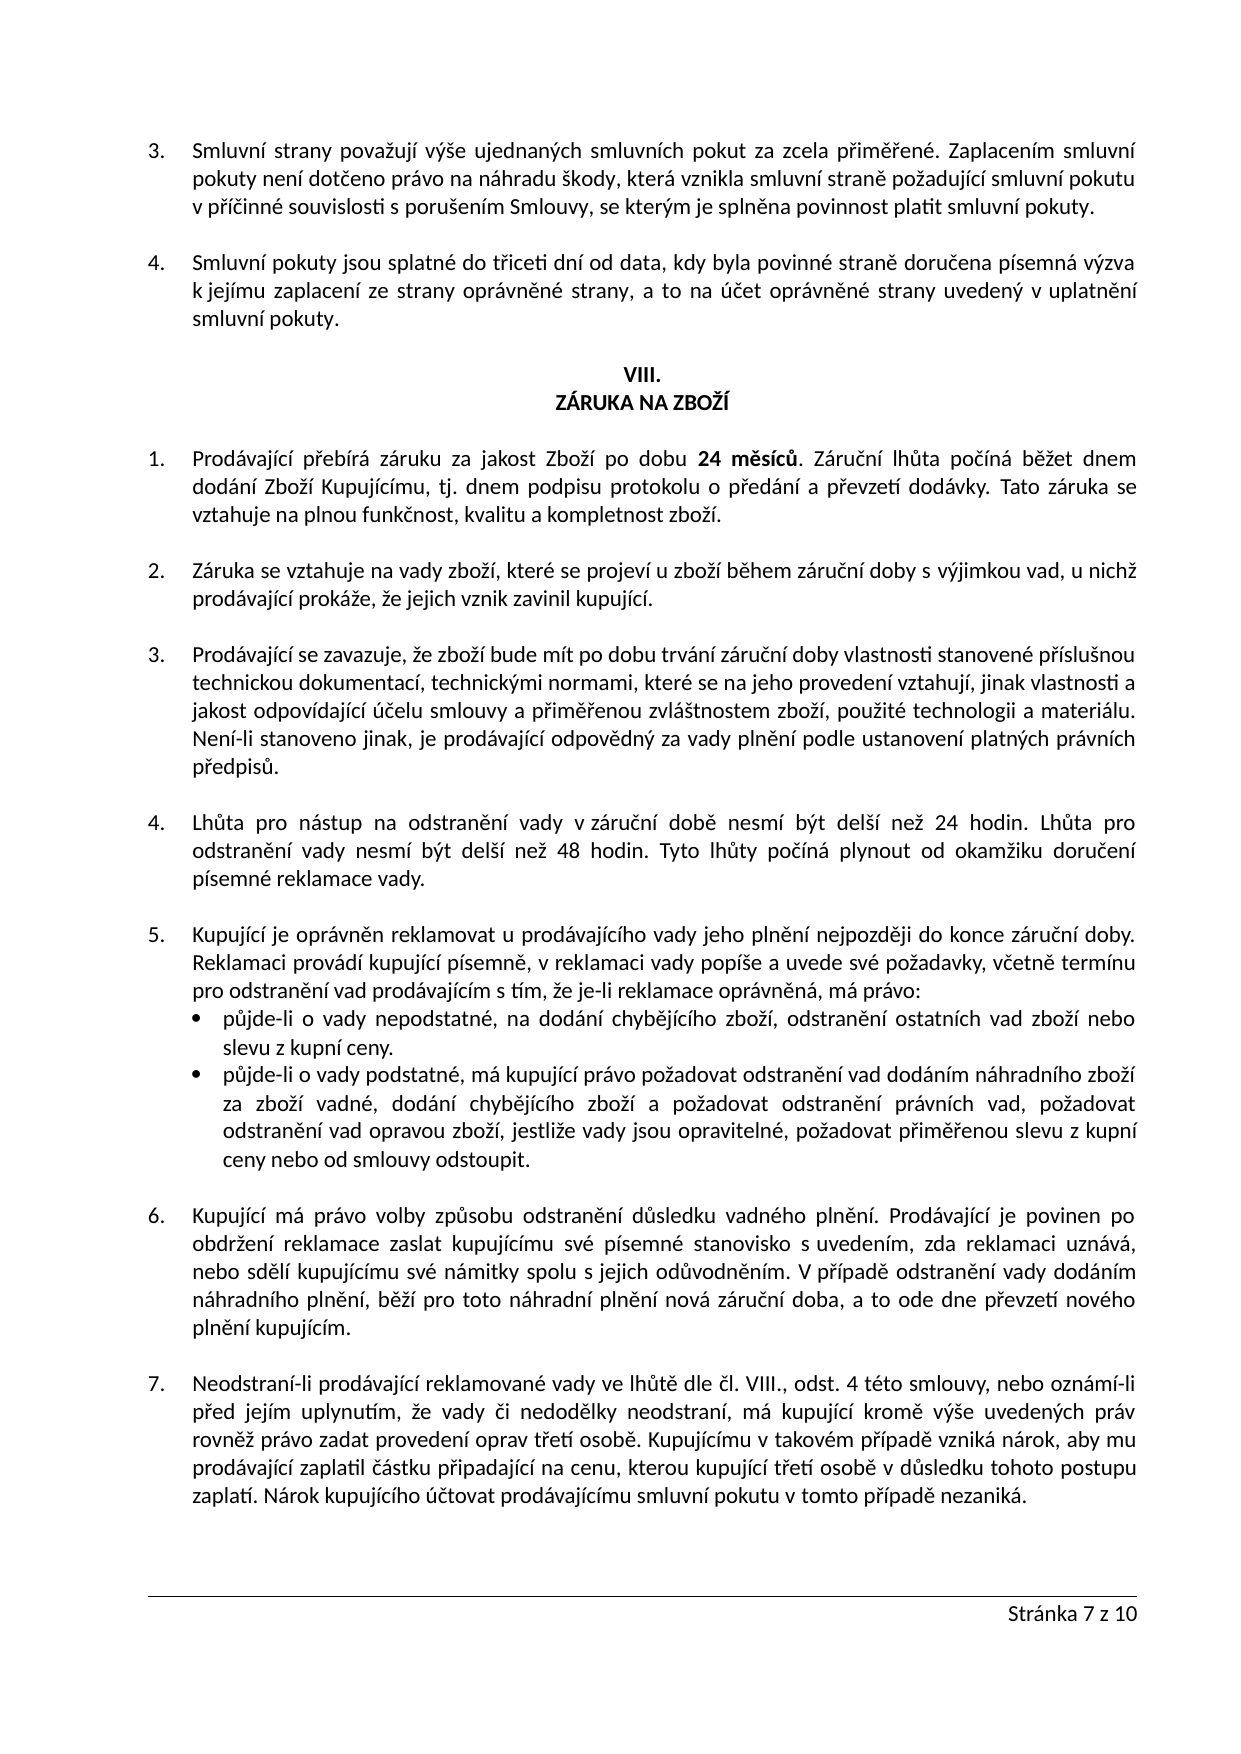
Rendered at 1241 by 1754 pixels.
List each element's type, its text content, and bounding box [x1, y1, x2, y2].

list Prodávající se zavazuje, že zboží bude mít po dobu trvání záruční doby vlastnosti stanovené příslušnou technickou dokumentací, technickými normami, které se na jeho provedení vztahují, jinak vlastnosti a jakost odpovídající účelu smlouvy a přiměřenou zvláštnostem zboží, použité technologii a materiálu. Není-li stanoveno jinak, je prodávající odpovědný za vady plnění podle ustanovení platných právních předpisů. [148, 640, 1137, 780]
list Smluvní strany považují výše ujednaných smluvních pokut za zcela přiměřené. Zaplacením smluvní pokuty není dotčeno právo na náhradu škody, která vznikla smluvní straně požadující smluvní pokutu v příčinné souvislosti s porušením Smlouvy, se kterým je splněna povinnost platit smluvní pokuty. [148, 136, 1137, 220]
list půjde-li o vady nepodstatné, na dodání chybějícího zboží, odstranění ostatních vad zboží nebo slevu z kupní ceny. [192, 1004, 1137, 1061]
text VIII. [148, 360, 1137, 388]
text ZÁRUKA NA ZBOŽÍ [148, 388, 1137, 416]
list Prodávající přebírá záruku za jakost Zboží po dobu 24 měsíců. Záruční lhůta počíná běžet dnem dodání Zboží Kupujícímu, tj. dnem podpisu protokolu o předání a převzetí dodávky. Tato záruka se vztahuje na plnou funkčnost, kvalitu a kompletnost zboží. [148, 444, 1137, 528]
list Neodstraní-li prodávající reklamované vady ve lhůtě dle čl. VIII., odst. 4 této smlouvy, nebo oznámí-li před jejím uplynutím, že vady či nedodělky neodstraní, má kupující kromě výše uvedených práv rovněž právo zadat provedení oprav třetí osobě. Kupujícímu v takovém případě vzniká nárok, aby mu prodávající zaplatil částku připadající na cenu, kterou kupující třetí osobě v důsledku tohoto postupu zaplatí. Nárok kupujícího účtovat prodávajícímu smluvní pokutu v tomto případě nezaniká. [148, 1369, 1137, 1509]
list Kupující je oprávněn reklamovat u prodávajícího vady jeho plnění nejpozději do konce záruční doby. Reklamaci provádí kupující písemně, v reklamaci vady popíše a uvede své požadavky, včetně termínu pro odstranění vad prodávajícím s tím, že je-li reklamace oprávněná, má právo: [148, 921, 1137, 1004]
list půjde-li o vady podstatné, má kupující právo požadovat odstranění vad dodáním náhradního zboží za zboží vadné, dodání chybějícího zboží a požadovat odstranění právních vad, požadovat odstranění vad opravou zboží, jestliže vady jsou opravitelné, požadovat přiměřenou slevu z kupní ceny nebo od smlouvy odstoupit. [192, 1061, 1137, 1173]
list Záruka se vztahuje na vady zboží, které se projeví u zboží během záruční doby s výjimkou vad, u nichž prodávající prokáže, že jejich vznik zavinil kupující. [148, 556, 1137, 612]
list Smluvní pokuty jsou splatné do třiceti dní od data, kdy byla povinné straně doručena písemná výzva k jejímu zaplacení ze strany oprávněné strany, a to na účet oprávněné strany uvedený v uplatnění smluvní pokuty. [148, 248, 1137, 332]
list Kupující má právo volby způsobu odstranění důsledku vadného plnění. Prodávající je povinen po obdržení reklamace zaslat kupujícímu své písemné stanovisko s uvedením, zda reklamaci uznává, nebo sdělí kupujícímu své námitky spolu s jejich odůvodněním. V případě odstranění vady dodáním náhradního plnění, běží pro toto náhradní plnění nová záruční doba, a to ode dne převzetí nového plnění kupujícím. [148, 1201, 1137, 1341]
list Lhůta pro nástup na odstranění vady v záruční době nesmí být delší než 24 hodin. Lhůta pro odstranění vady nesmí být delší než 48 hodin. Tyto lhůty počíná plynout od okamžiku doručení písemné reklamace vady. [148, 808, 1137, 892]
